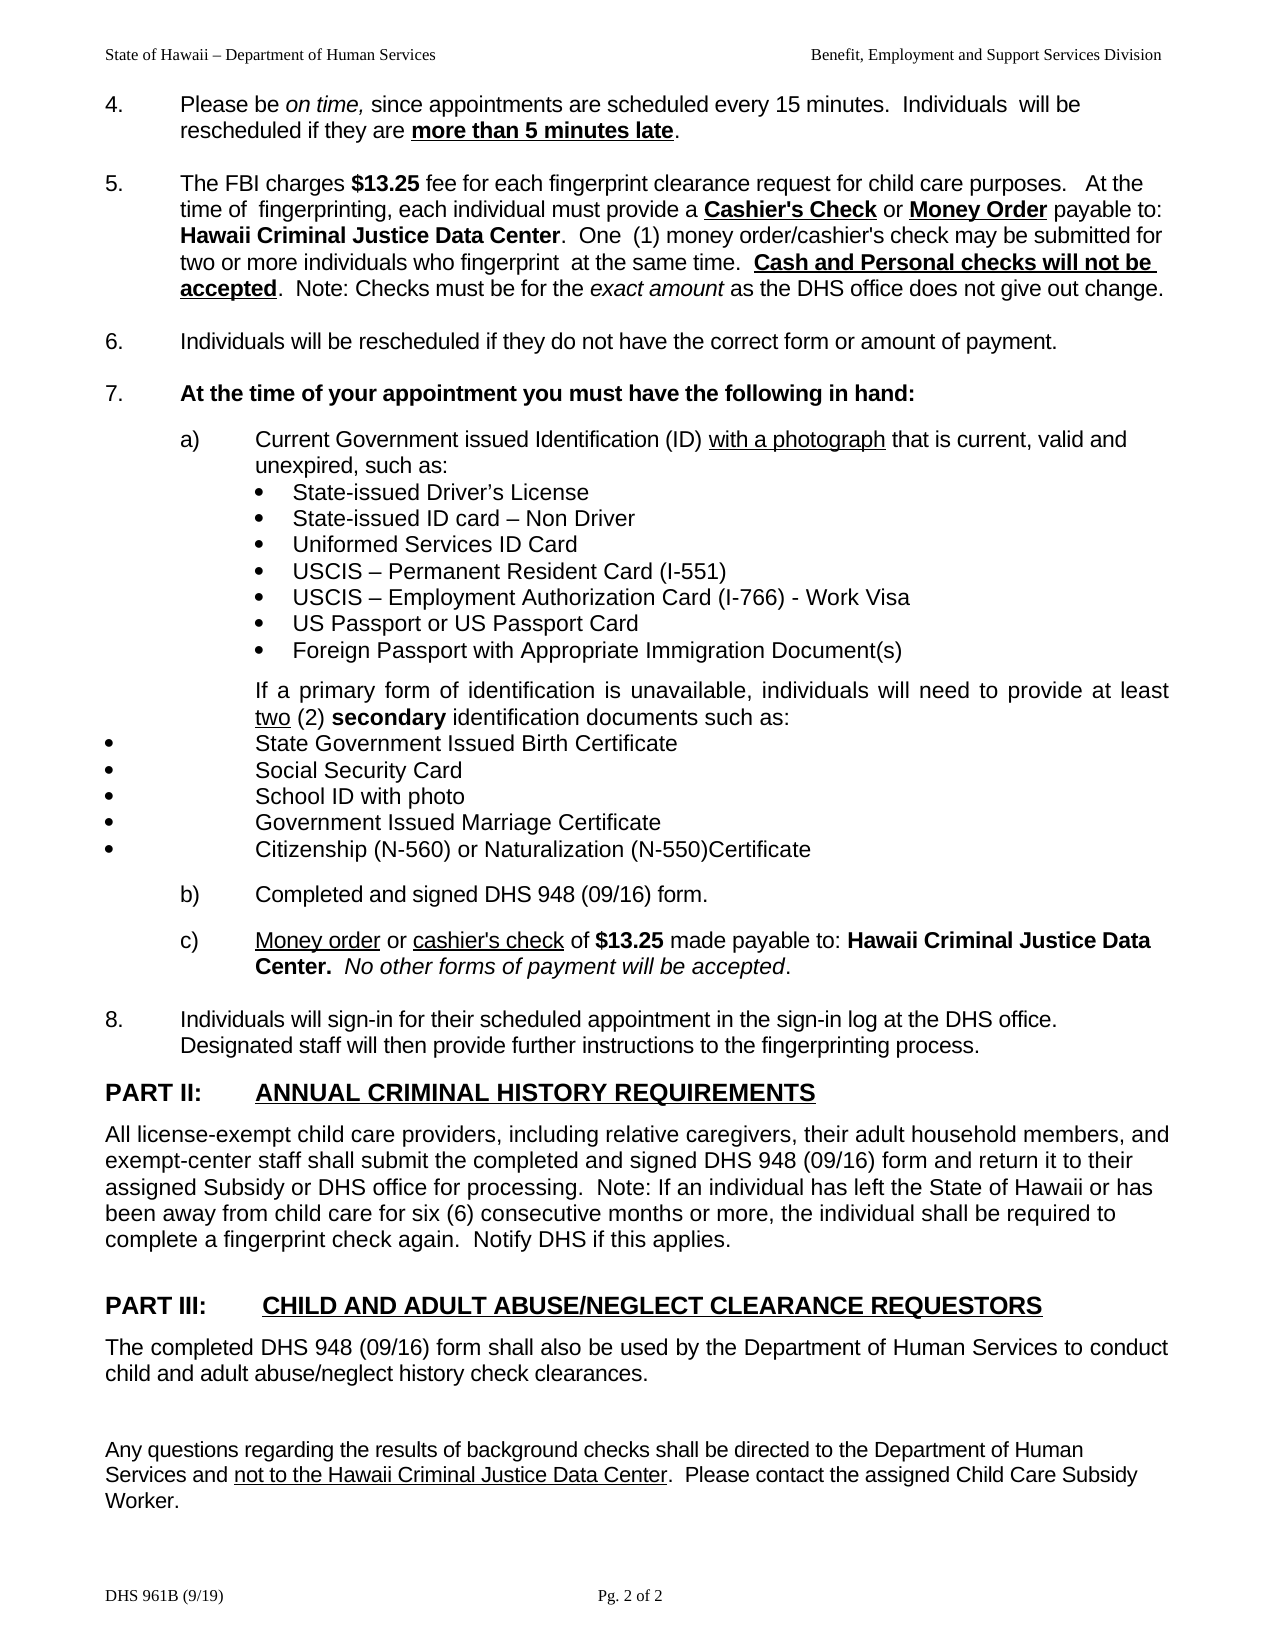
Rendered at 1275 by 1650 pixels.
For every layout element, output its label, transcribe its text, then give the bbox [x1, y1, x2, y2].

text 6. Individuals will be rescheduled if they do not have the correct form or amount of payment. [105, 328, 1170, 354]
text The completed DHS 948 (09/16) form shall also be used by the Department of Human Services to conduct child and adult abuse/neglect history check clearances. [105, 1334, 1170, 1387]
list Citizenship (N-560) or Naturalization (N-550)Certificate [105, 836, 1170, 862]
list State Government Issued Birth Certificate [105, 730, 1170, 757]
text 7. At the time of your appointment you must have the following in hand: [105, 380, 1170, 407]
list Foreign Passport with Appropriate Immigration Document(s) [255, 637, 1170, 663]
text c) Money order or cashier's check of $13.25 made payable to: Hawaii Criminal Justice Data Center. No other forms of payment will be accepted. [105, 927, 1170, 979]
list USCIS – Permanent Resident Card (I-551) [255, 558, 1170, 584]
text 5. The FBI charges $13.25 fee for each fingerprint clearance request for child care purposes. At the time offingerprinting, each individual must provide a Cashier's Check or Money Order payable to: Hawaii Criminal Justice Data Center. One(1) money order/cashier's check may be submitted for two or more individuals who fingerprintat the same time. Cash and Personal checks will not be accepted. Note: Checks must be for the exact amount as the DHS office does not give out change. [105, 169, 1170, 301]
text PART II: ANNUAL CRIMINAL HISTORY REQUIREMENTS [105, 1078, 1170, 1106]
list Government Issued Marriage Certificate [105, 809, 1170, 836]
list USCIS – Employment Authorization Card (I-766) - Work Visa [255, 584, 1170, 610]
list School ID with photo [105, 783, 1170, 809]
list Current Government issued Identification (ID) with a photograph that is current, valid and unexpired, such as: [180, 426, 1170, 479]
text If a primary form of identification is unavailable, individuals will need to provide at least two (2) secondary identification documents such as: [255, 677, 1170, 730]
list Social Security Card [105, 757, 1170, 783]
text Any questions regarding the results of background checks shall be directed to the Department of Human Services and not to the Hawaii Criminal Justice Data Center. Please contact the assigned Child Care Subsidy Worker. [105, 1437, 1170, 1513]
text PART : CHILD ADULT ABUSE/NEGLECT CLEARANCE REQUESTORS [105, 1291, 1170, 1319]
list State-issued Driver’s License [255, 479, 1170, 505]
list Uniformed Services ID Card [255, 531, 1170, 558]
list State-issued ID card – Non Driver [255, 505, 1170, 531]
text b) Completed and signed DHS 948 (09/16) form. [180, 881, 1170, 907]
text All license-exempt child care providers, including relative caregivers, their adult household members, and exempt-center staff shall submit the completed and signed DHS 948 (09/16) form and return it to their assigned Subsidy or DHS office for processing. Note: If an individual has left the State of Hawaii or has been away from child care for six (6) consecutive months or more, the individual shall be required to complete a fingerprint check again. Notify DHS if this applies. [105, 1121, 1170, 1252]
text 8. Individuals will sign-in for their scheduled appointment in the sign-in log at the DHS office. Designated staff will then provide further instructions to the fingerprinting process. [105, 1006, 1170, 1058]
list Please be on time, since appointments are scheduled every 15 minutes. Individualswill be rescheduled if they are more than 5 minutes late. [105, 91, 1170, 143]
list US Passport or US Passport Card [255, 610, 1170, 637]
